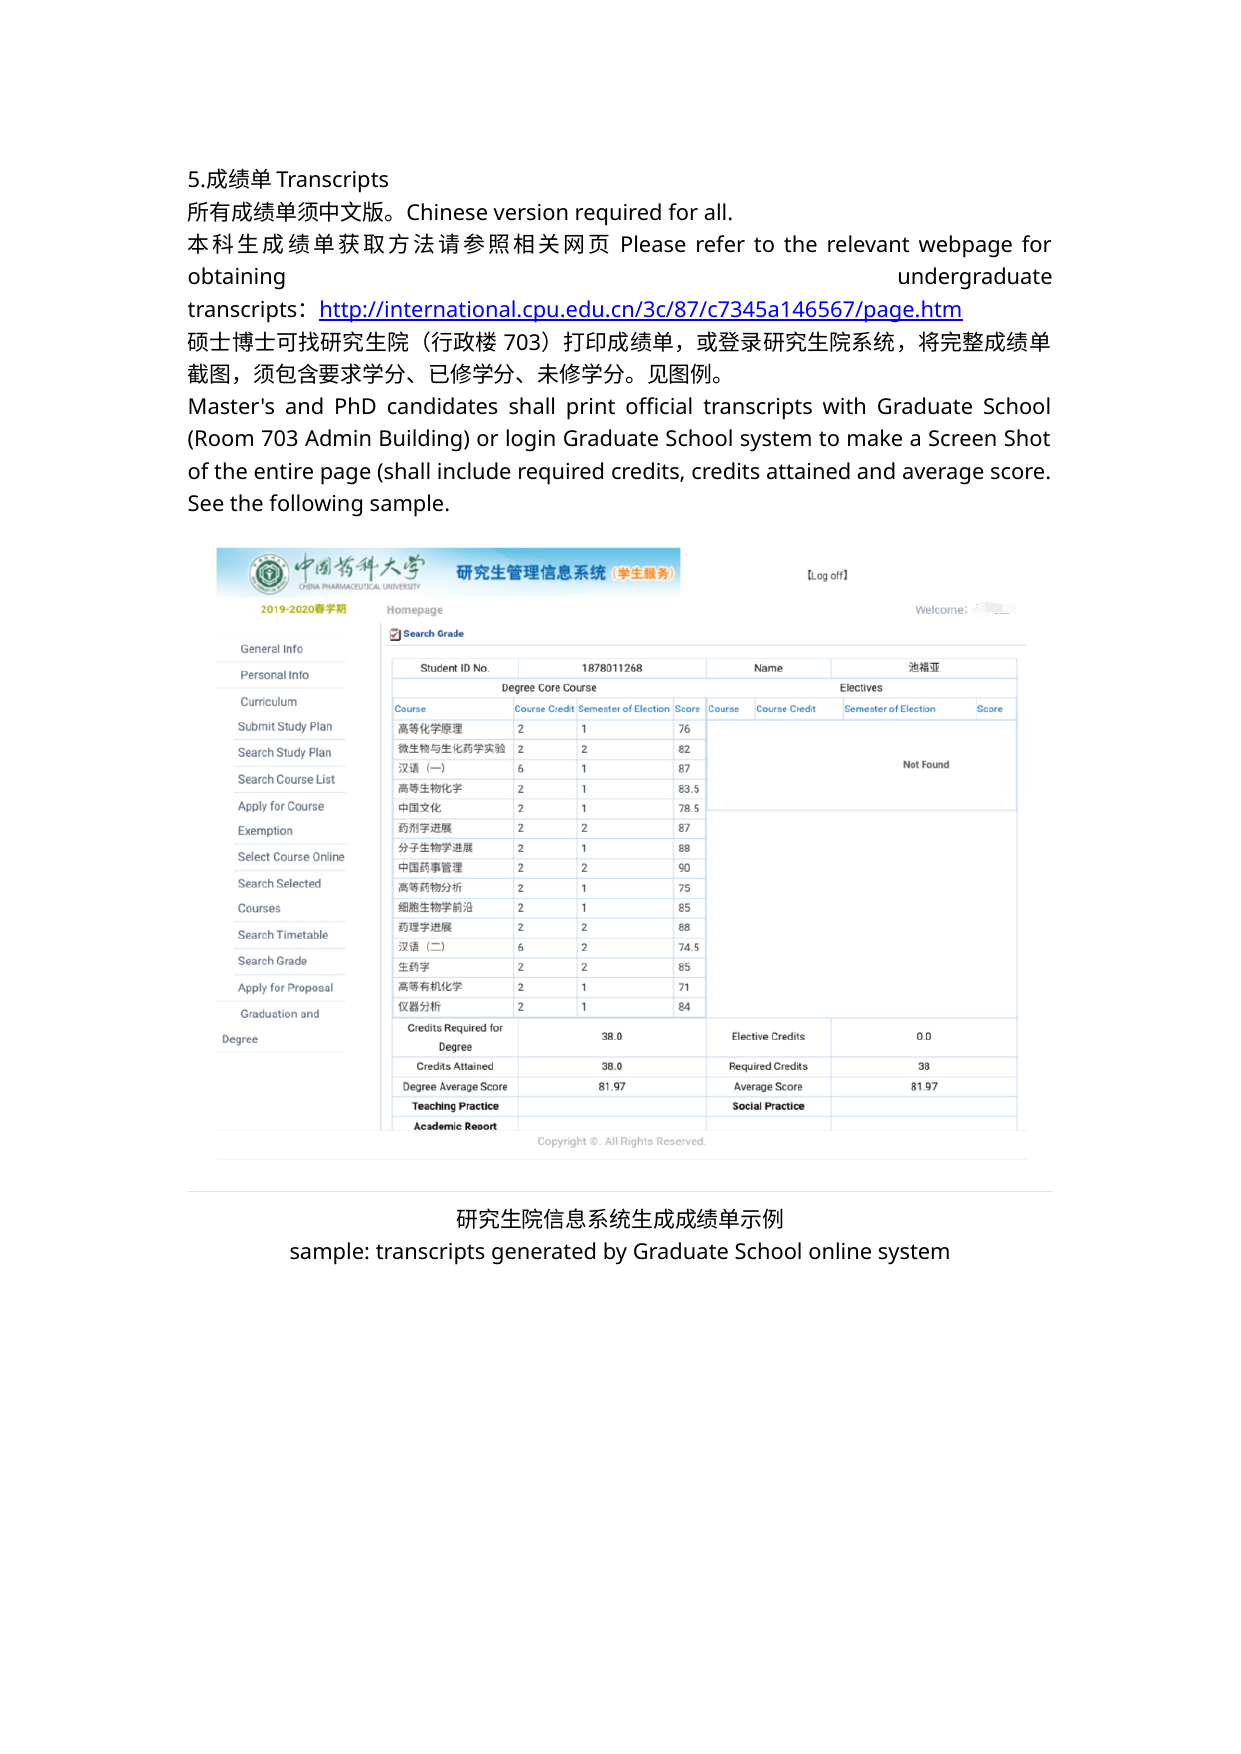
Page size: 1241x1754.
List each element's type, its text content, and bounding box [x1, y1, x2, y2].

text 本科生成绩单获取方法请参照相关网页Please refer to the relevant webpage for obtaining undergraduate transcripts：http://international.cpu.edu.cn/3c/87/c7345a146567/page.htm [187, 227, 1053, 324]
text sample: transcripts generated by Graduate School online system [187, 1234, 1053, 1267]
text Master's and PhD candidates shall print official transcripts with Graduate School (Room 703 Admin Building) or login Graduate School system to make a Screen Shot of the entire page (shall include required credits, credits attained and average score. See the following sample. [187, 389, 1053, 519]
picture [187, 519, 1053, 1192]
text 5.成绩单Transcripts [187, 162, 1053, 194]
text 硕士博士可找研究生院（行政楼703）打印成绩单，或登录研究生院系统，将完整成绩单截图，须包含要求学分、已修学分、未修学分。见图例。 [187, 324, 1053, 389]
text 所有成绩单须中文版。Chinese version required for all. [187, 194, 1053, 227]
text 研究生院信息系统生成成绩单示例 [187, 1192, 1053, 1234]
